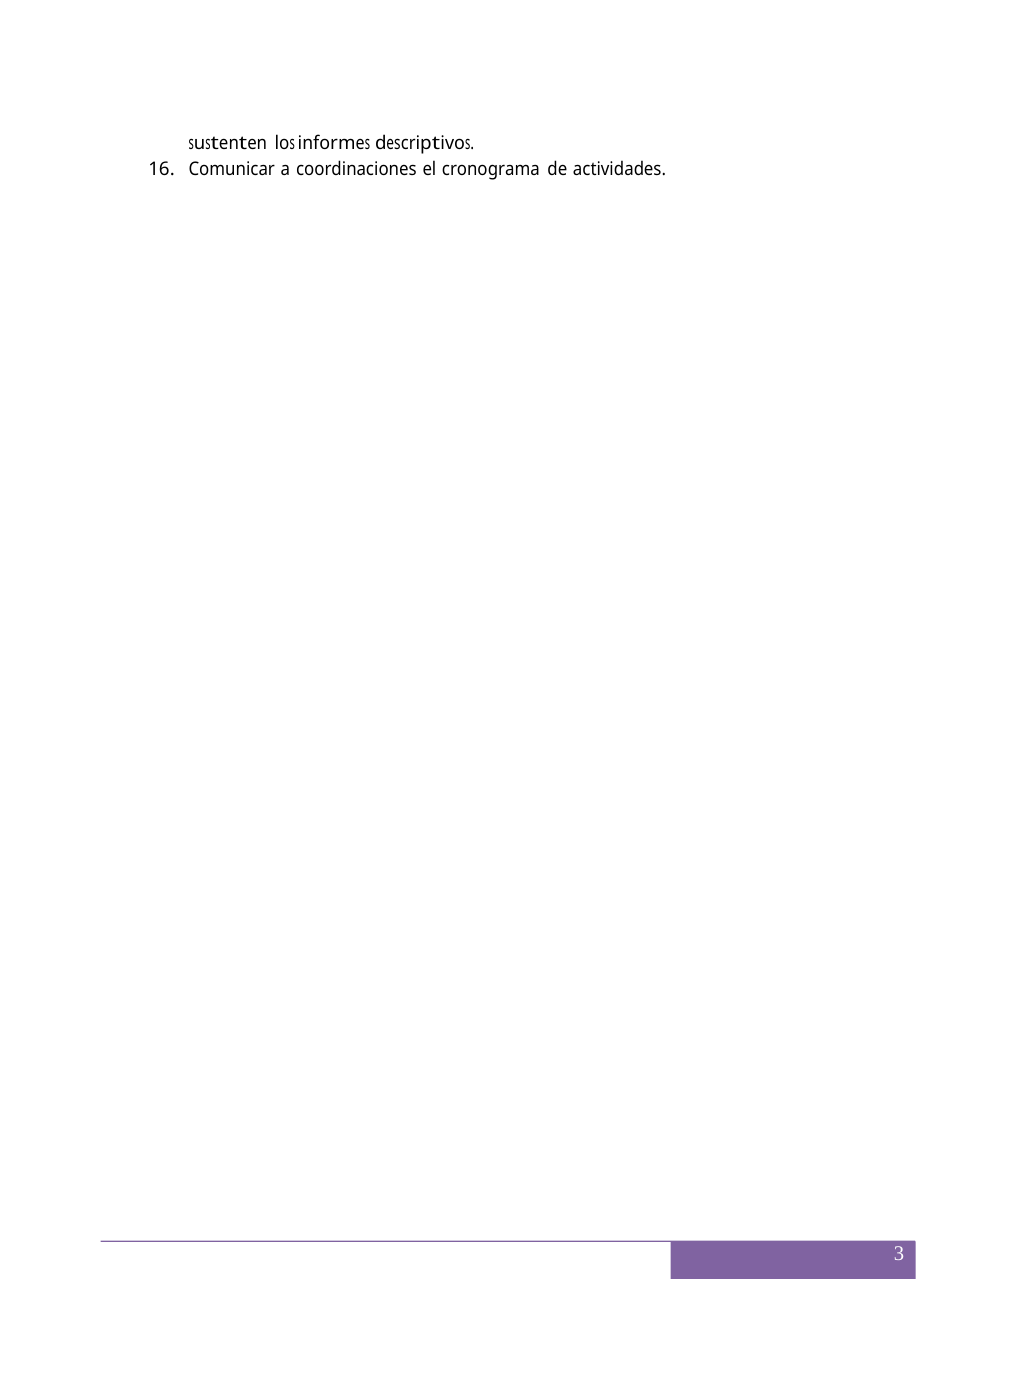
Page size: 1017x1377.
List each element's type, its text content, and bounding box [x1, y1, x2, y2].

list Comunicar a coordinaciones el cronograma de actividades. [148, 155, 923, 181]
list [148, 129, 900, 155]
